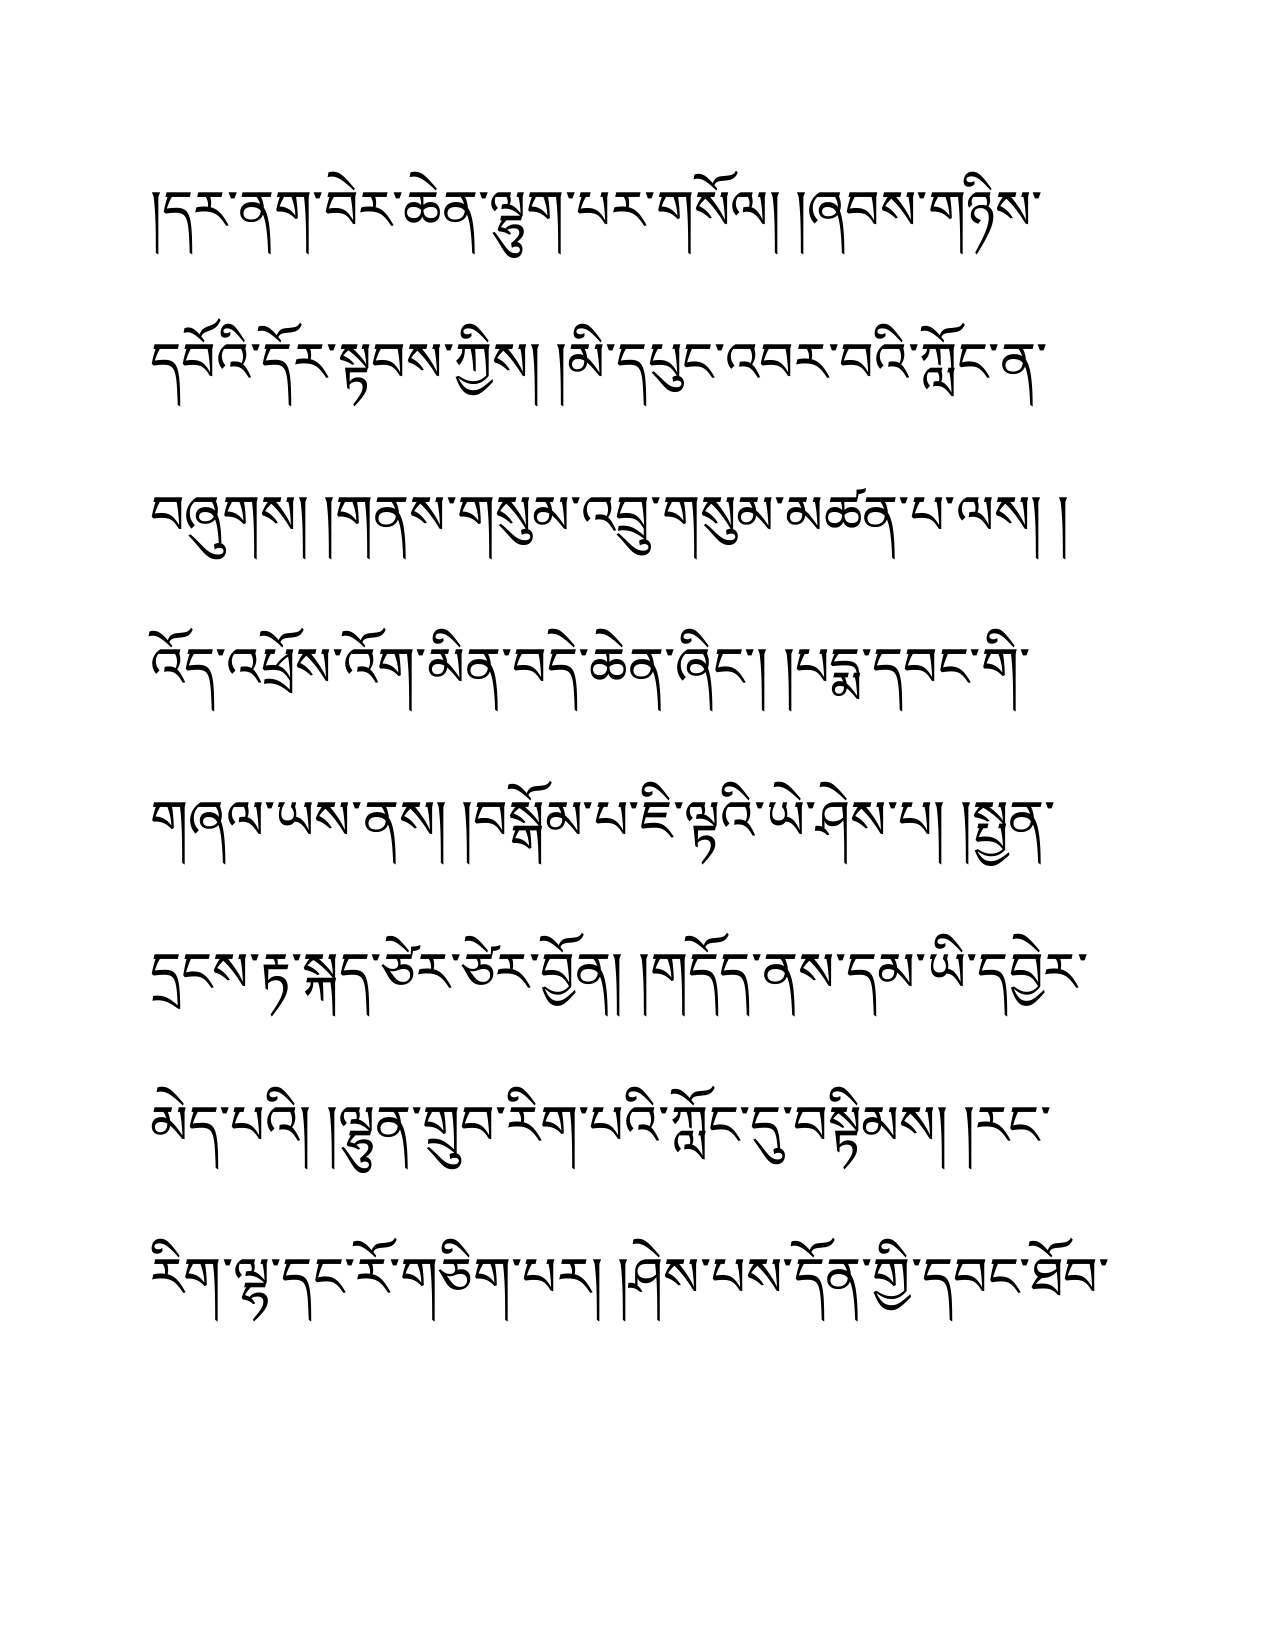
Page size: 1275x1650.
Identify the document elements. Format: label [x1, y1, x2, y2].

text [150, 150, 1125, 1370]
